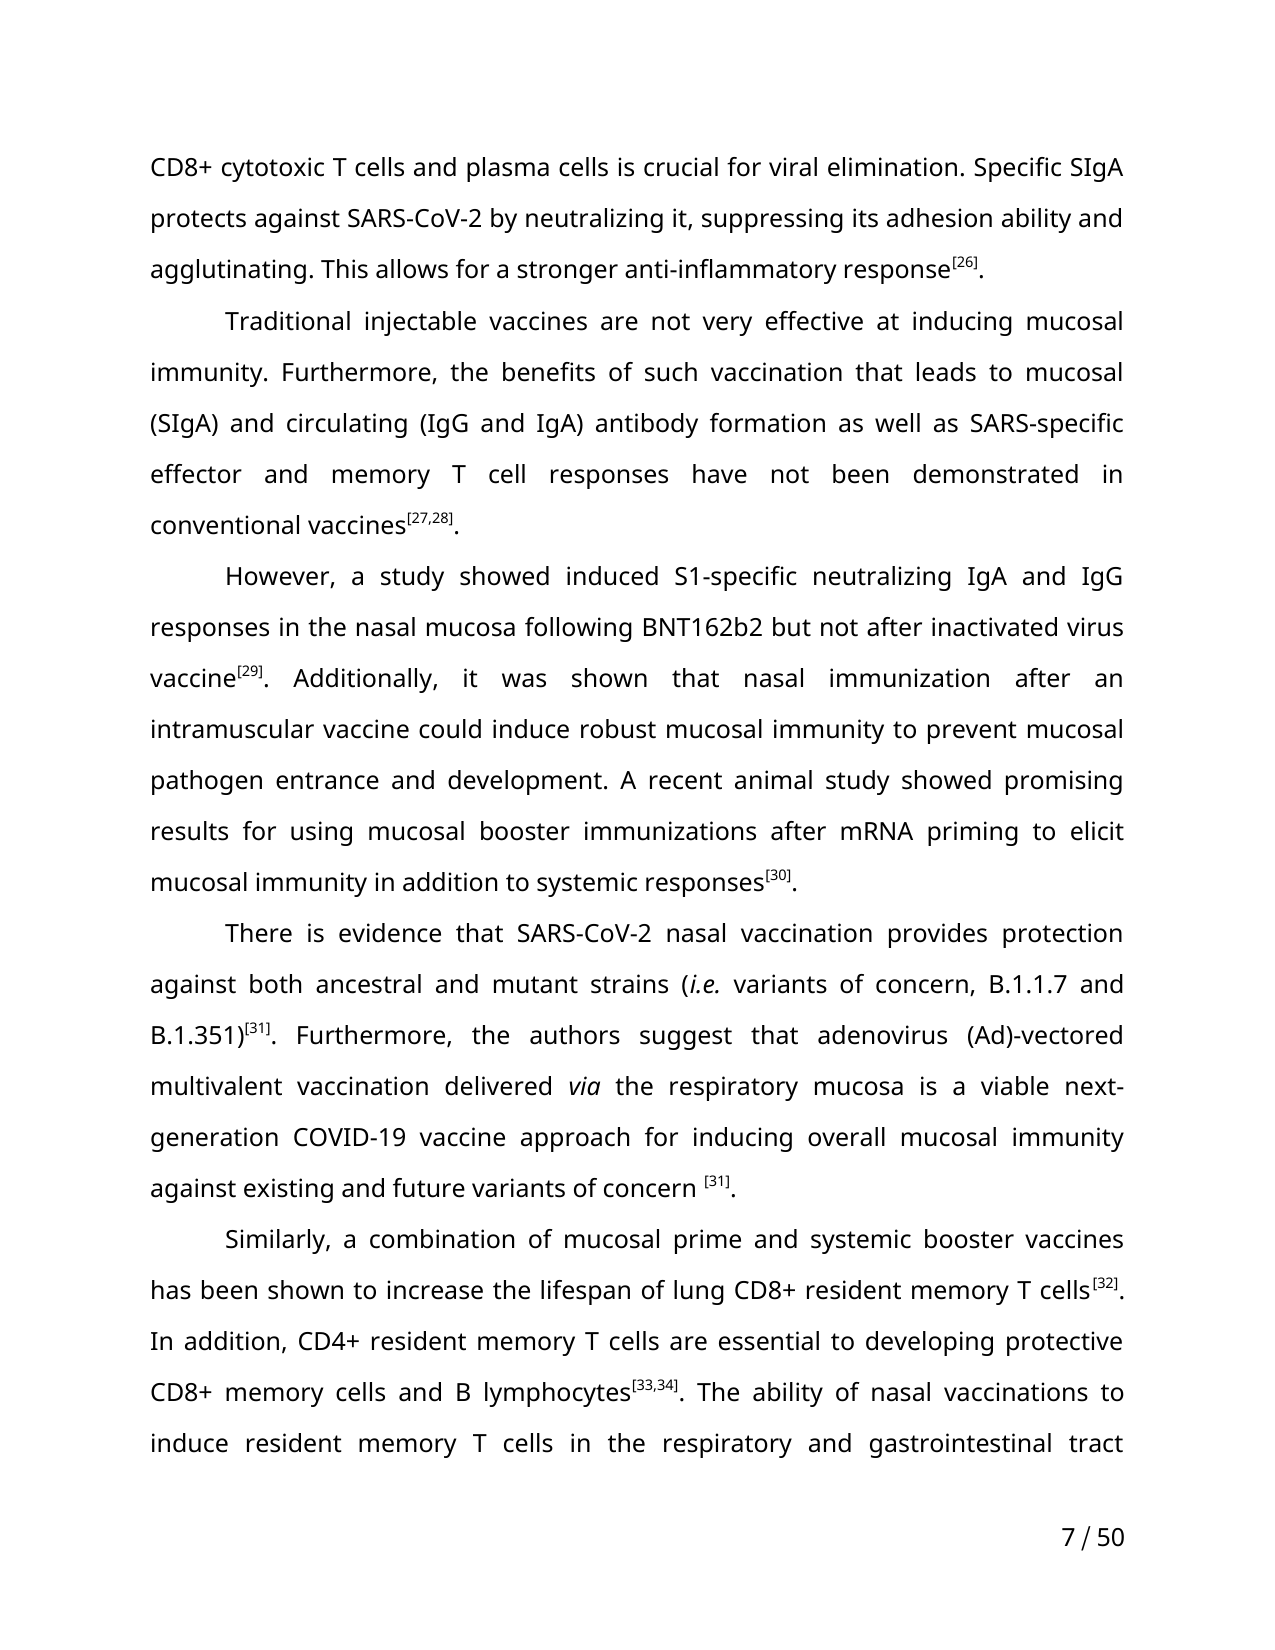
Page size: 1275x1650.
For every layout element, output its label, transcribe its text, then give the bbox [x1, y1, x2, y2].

text Traditional injectable vaccines are not very effective at inducing mucosal immunity. Furthermore, the benefits of such vaccination that leads to mucosal (SIgA) and circulating (IgG and IgA) antibody formation as well as SARS-specific effector and memory T cell responses have not been demonstrated in conventional vaccines[27,28]. [150, 303, 1125, 541]
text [150, 150, 1125, 286]
text There is evidence that SARS-CoV-2 nasal vaccination provides protection against both ancestral and mutant strains (i.e. variants of concern, B.1.1.7 and B.1.351)[31]. Furthermore, the authors suggest that adenovirus (Ad)-vectored multivalent vaccination delivered via the respiratory mucosa is a viable next-generation COVID-19 vaccine approach for inducing overall mucosal immunity against existing and future variants of concern [31]. [150, 916, 1125, 1205]
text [150, 1222, 1125, 1460]
text However, a study showed induced S1-specific neutralizing IgA and IgG responses in the nasal mucosa following BNT162b2 but not after inactivated virus vaccine[29]. Additionally, it was shown that nasal immunization after an intramuscular vaccine could induce robust mucosal immunity to prevent mucosal pathogen entrance and development. A recent animal study showed promising results for using mucosal booster immunizations after mRNA priming to elicit mucosal immunity in addition to systemic responses[30]. [150, 558, 1125, 899]
